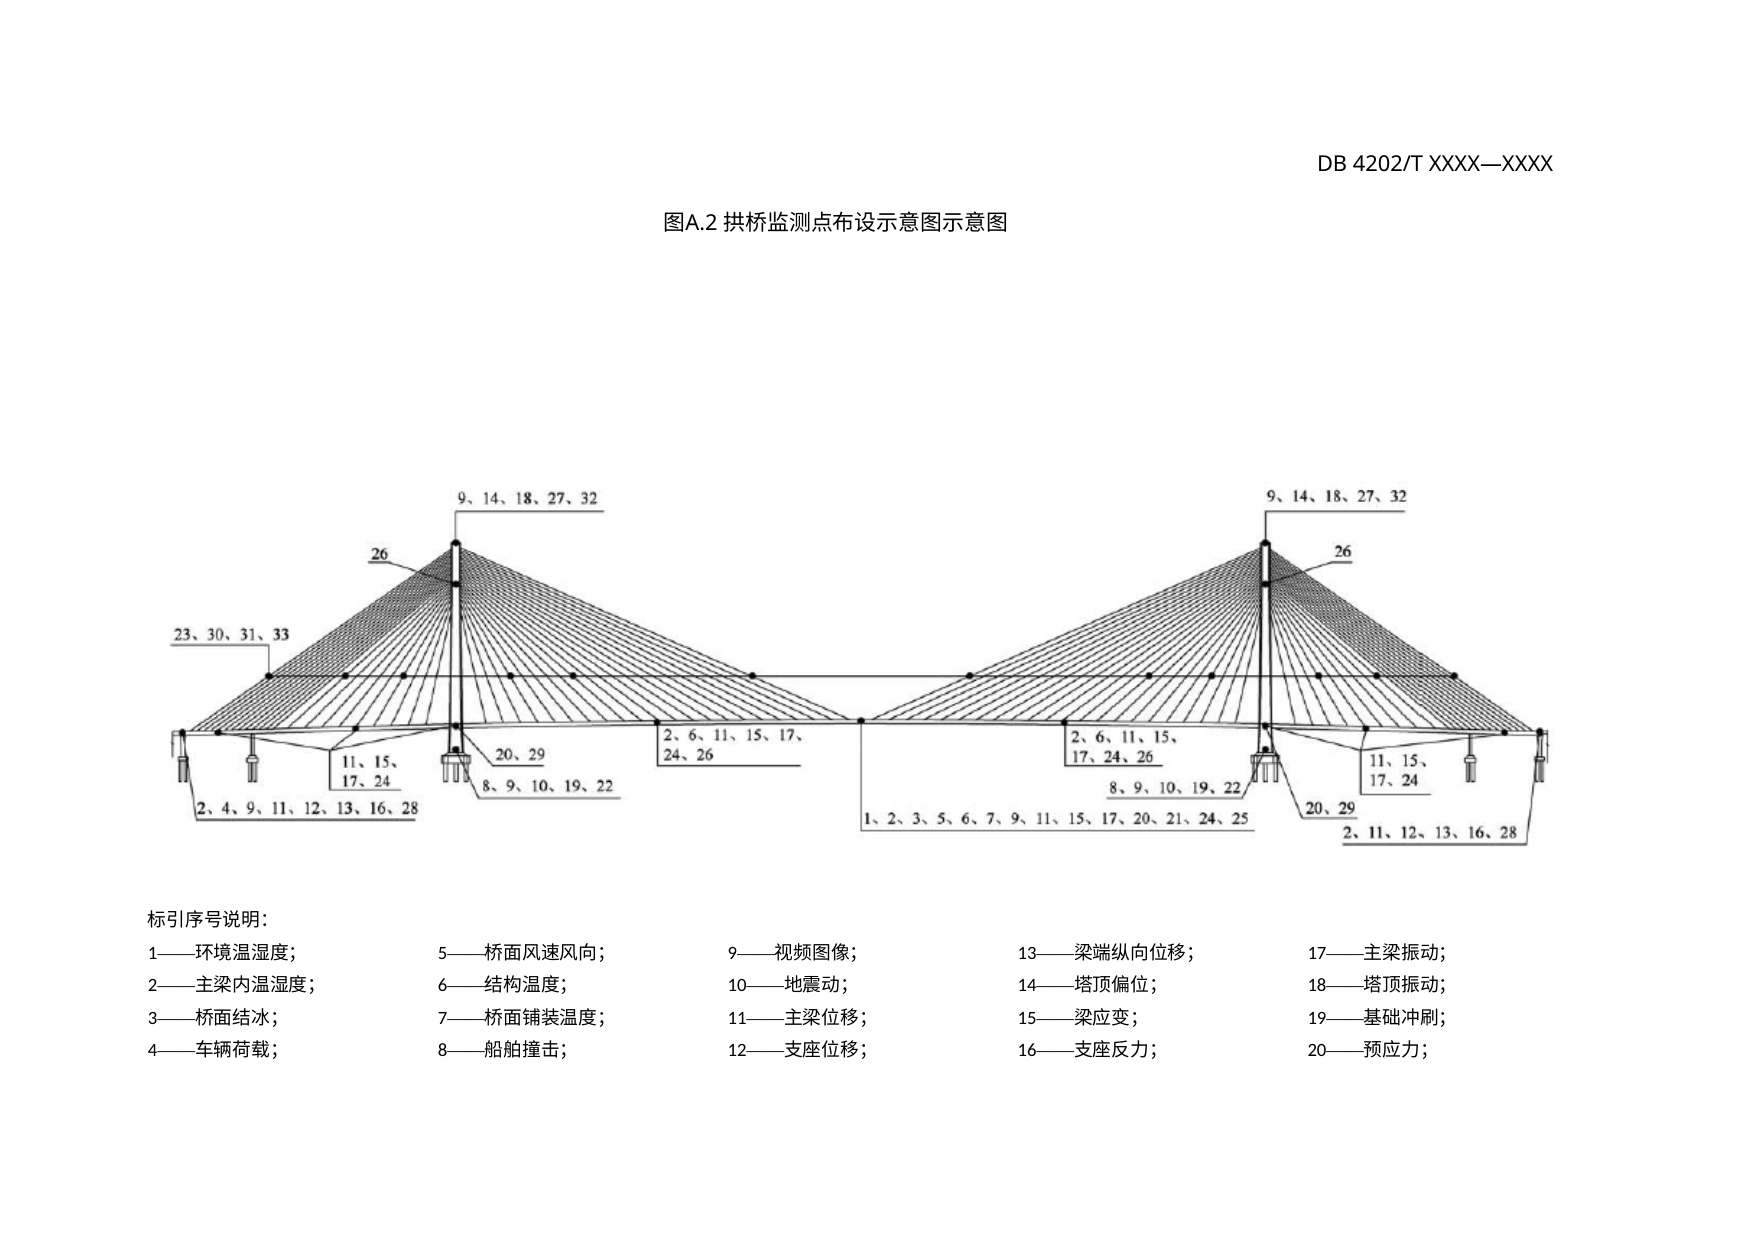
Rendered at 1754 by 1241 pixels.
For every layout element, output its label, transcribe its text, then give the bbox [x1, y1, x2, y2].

text 20——预应力； [1307, 1032, 1553, 1065]
text 14——塔顶偏位； [1017, 967, 1263, 1000]
picture [147, 447, 1583, 862]
text 标引序号说明： [148, 902, 1553, 935]
text 7——桥面铺装温度； [438, 1000, 683, 1032]
text 19——基础冲刷； [1307, 1000, 1553, 1032]
text 8——船舶撞击； [438, 1032, 683, 1065]
text 拱桥监测点布设示意图示意图 [148, 204, 1553, 236]
text 1——环境温湿度； [148, 935, 393, 967]
text 18——塔顶振动； [1307, 967, 1553, 1000]
text 4——车辆荷载； [148, 1032, 393, 1065]
text 17——主梁振动； [1307, 935, 1553, 967]
text 6——结构温度； [438, 967, 683, 1000]
text 5——桥面风速风向； [438, 935, 683, 967]
text 12——支座位移； [727, 1032, 973, 1065]
text 2——主梁内温湿度； [148, 967, 393, 1000]
text 16——支座反力； [1017, 1032, 1263, 1065]
text 10——地震动； [727, 967, 973, 1000]
text 13——梁端纵向位移； [1017, 935, 1263, 967]
text 3——桥面结冰； [148, 1000, 393, 1032]
text 11——主梁位移； [727, 1000, 973, 1032]
text 9——视频图像； [727, 935, 973, 967]
text 15——梁应变； [1017, 1000, 1263, 1032]
